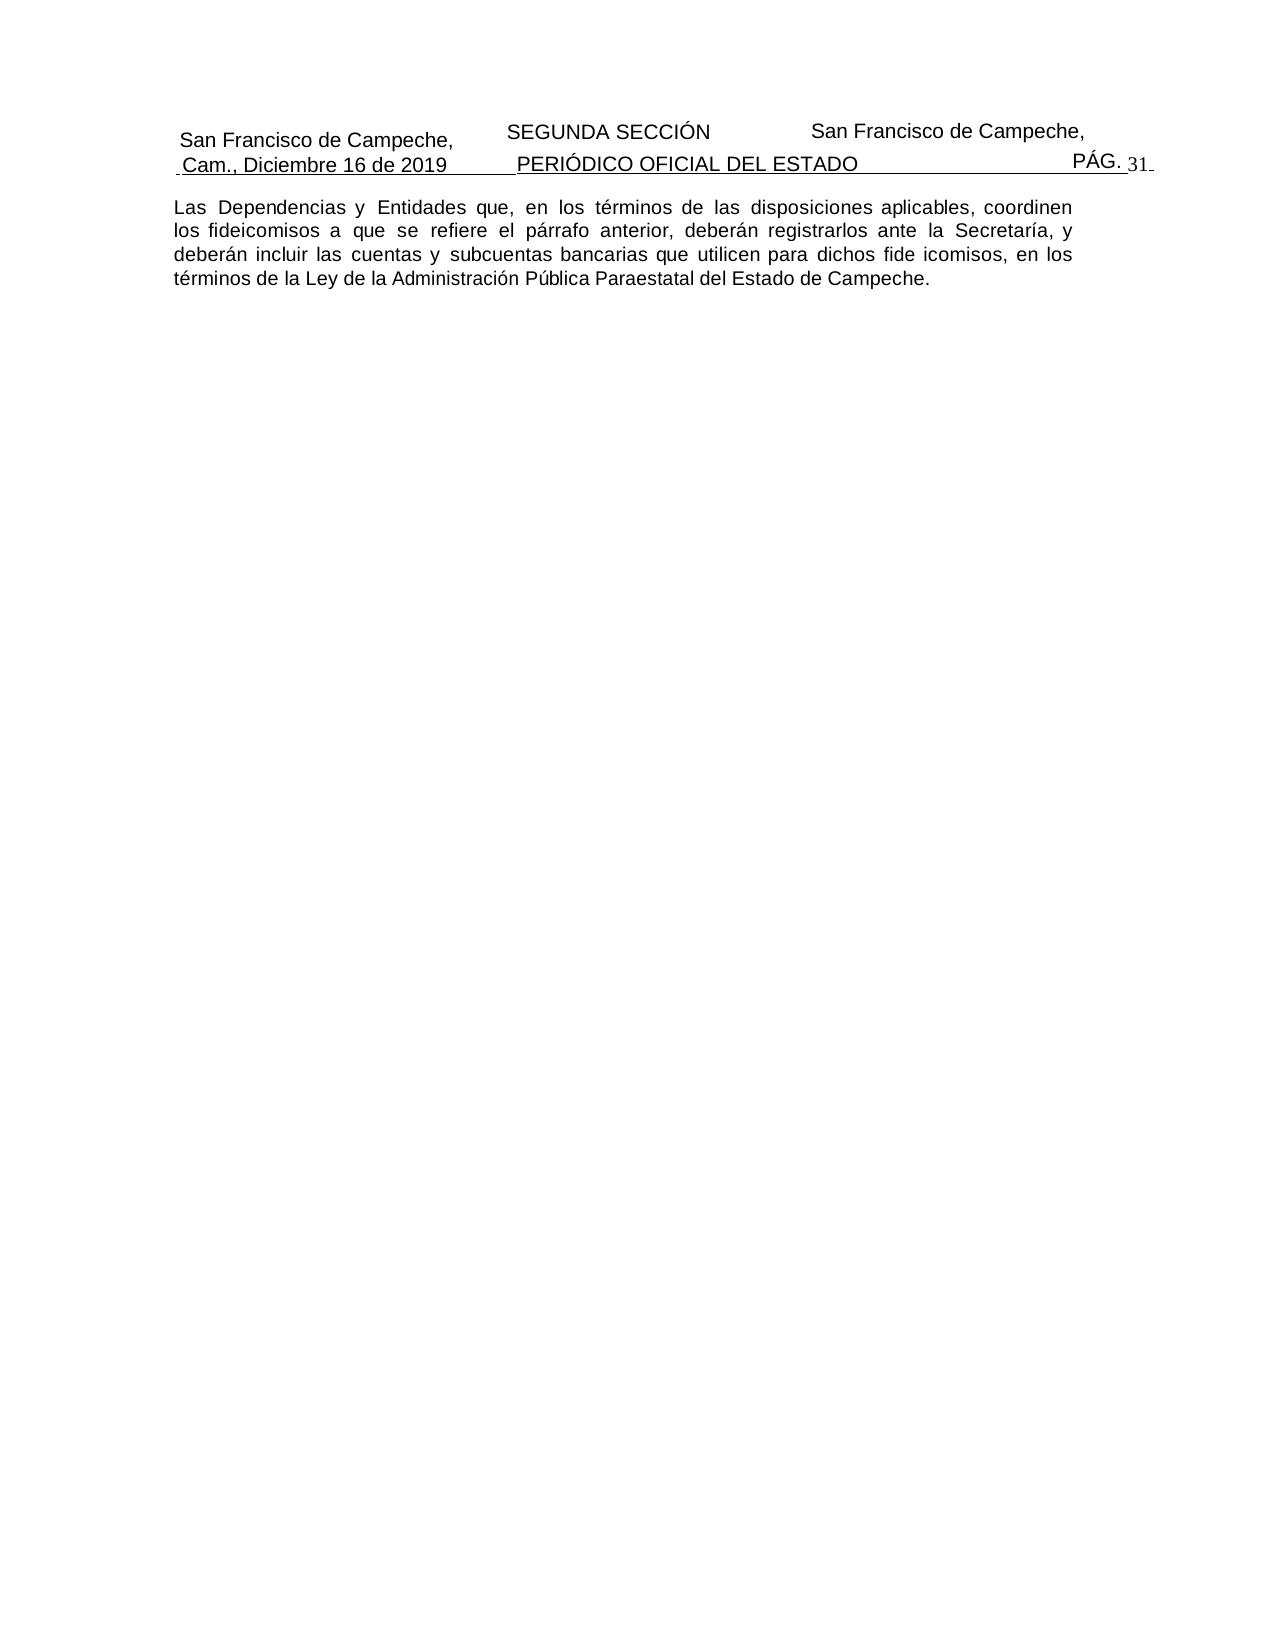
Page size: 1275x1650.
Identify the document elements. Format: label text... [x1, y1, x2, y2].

text Las Dependencias y Entidades que, en los términos de las disposiciones aplicables, coordinen los fideicomisos a que se refiere el párrafo anterior, deberán registrarlos ante la Secretaría, y deberán incluir las cuentas y subcuentas bancarias que utilicen para dichos fide icomisos, en los términos de la Ley de la Administración Pública Paraestatal del Estado de Campeche. [174, 196, 1072, 289]
